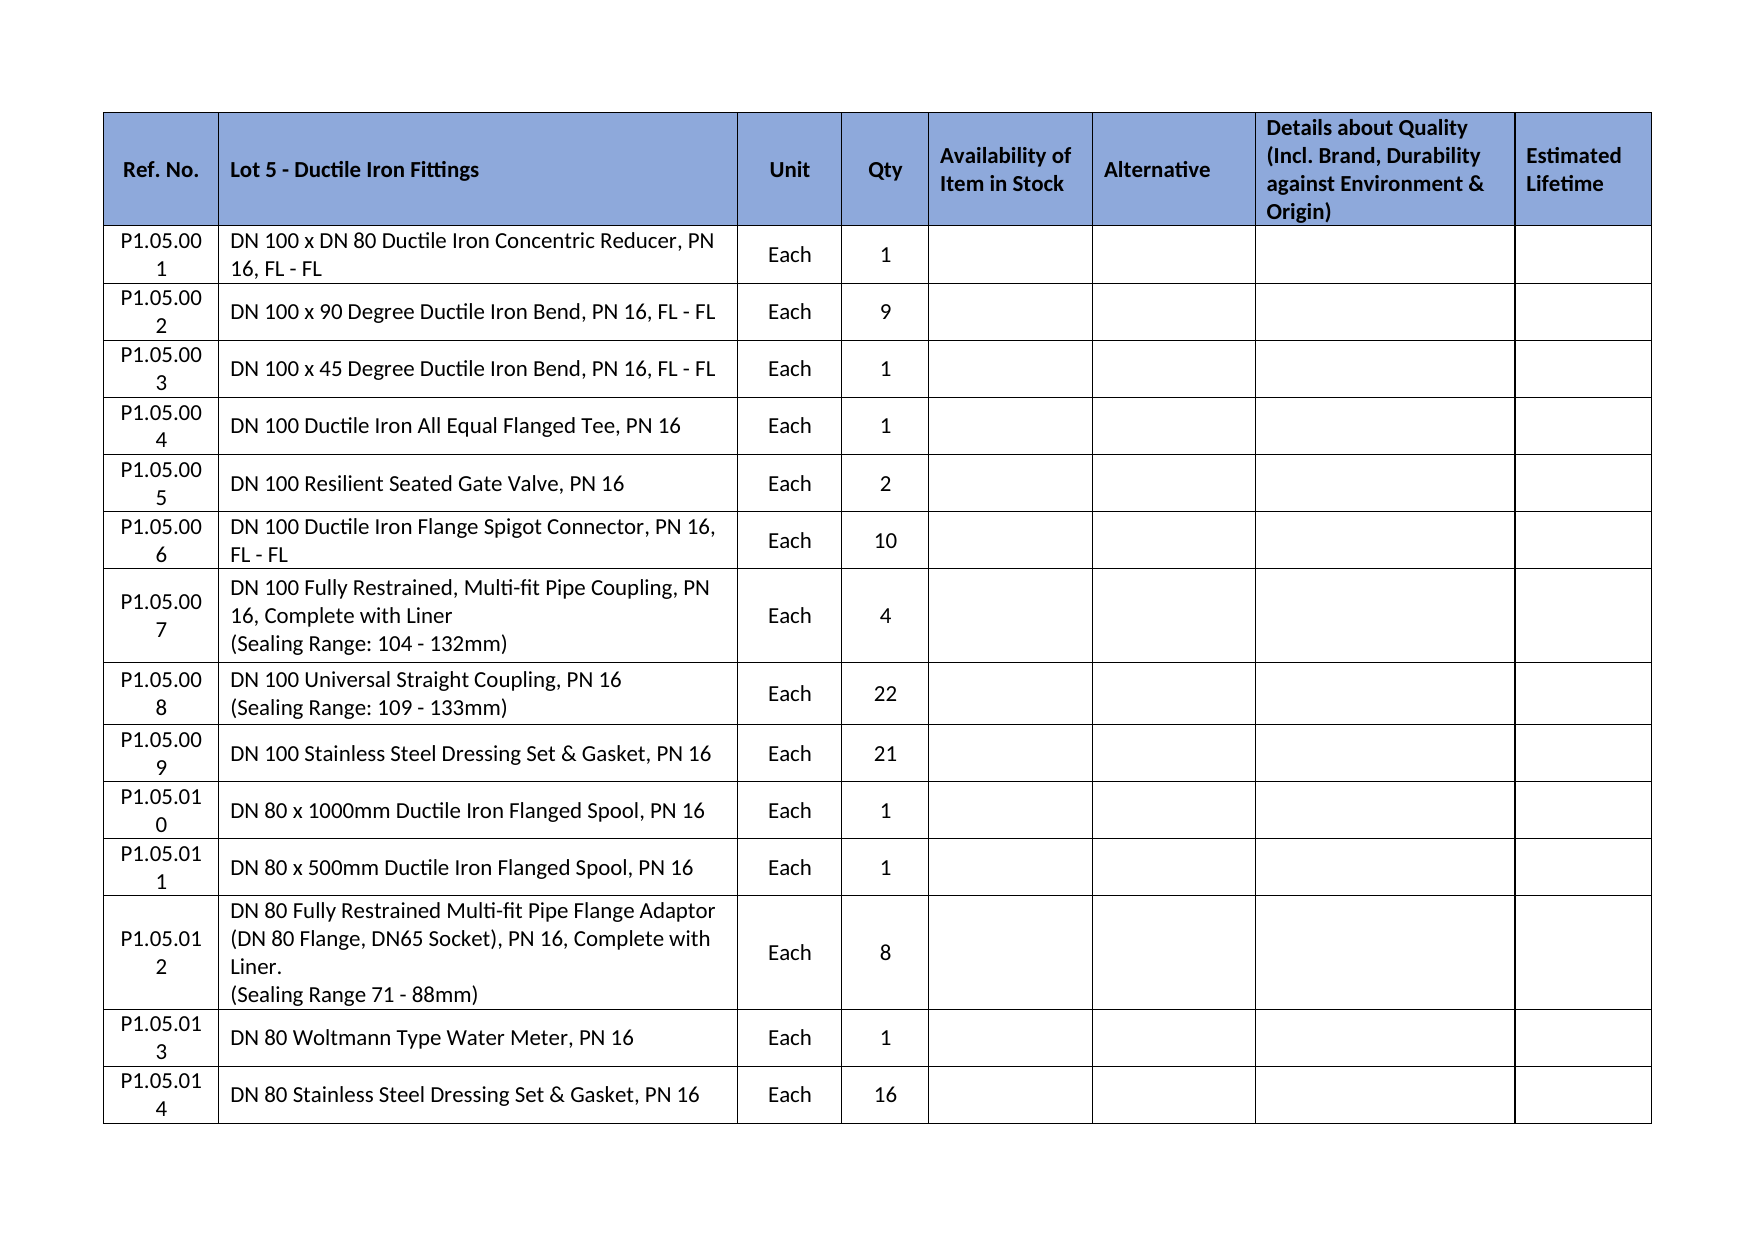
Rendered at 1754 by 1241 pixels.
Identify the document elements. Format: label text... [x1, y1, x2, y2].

table_cell [1093, 398, 1255, 454]
table_cell Each [738, 226, 841, 282]
table_cell DN 100 x 45 Degree Ductile Iron Bend, PN 16, FL - FL [219, 341, 737, 397]
table_cell Each [738, 455, 841, 511]
table_cell 1 [842, 839, 928, 895]
table_cell [1256, 455, 1514, 511]
table_cell [929, 284, 1092, 339]
table_cell P1.05.006 [104, 512, 218, 568]
table_cell DN 100 x DN 80 Ductile Iron Concentric Reducer, PN 16, FL - FL [219, 226, 737, 282]
table_cell [1516, 1067, 1651, 1123]
table_cell Each [738, 725, 841, 781]
table_cell 10 [842, 512, 928, 568]
table_cell [929, 226, 1092, 282]
table_cell [1093, 1010, 1255, 1066]
table_cell DN 80 Stainless Steel Dressing Set & Gasket, PN 16 [219, 1067, 737, 1123]
table_cell [1093, 782, 1255, 838]
table_cell [1256, 284, 1514, 339]
table_cell [1516, 512, 1651, 568]
table_cell Ref. No. [104, 113, 218, 225]
table_cell [1516, 226, 1651, 282]
table_cell [1256, 782, 1514, 838]
table_cell P1.05.008 [104, 663, 218, 724]
table_cell [1516, 398, 1651, 454]
table_cell 1 [842, 782, 928, 838]
table_cell [1256, 896, 1514, 1008]
table_cell 16 [842, 1067, 928, 1123]
table_cell [929, 782, 1092, 838]
table_cell DN 100 Fully Restrained, Multi-fit Pipe Coupling, PN 16, Complete with Liner (Sealing Range: 104 - 132mm) [219, 569, 737, 662]
table_cell [1093, 1067, 1255, 1123]
table_cell Qty [842, 113, 928, 225]
table_cell [1256, 226, 1514, 282]
table_cell 21 [842, 725, 928, 781]
table_cell [929, 398, 1092, 454]
table_cell [1516, 839, 1651, 895]
table_cell 1 [842, 1010, 928, 1066]
table_cell DN 80 x 1000mm Ductile Iron Flanged Spool, PN 16 [219, 782, 737, 838]
table_cell [1516, 663, 1651, 724]
table_cell Each [738, 398, 841, 454]
table_cell [929, 839, 1092, 895]
table_cell [1516, 1010, 1651, 1066]
table_cell 4 [842, 569, 928, 662]
table_cell [929, 725, 1092, 781]
table_cell [1256, 1067, 1514, 1123]
table_cell DN 80 Woltmann Type Water Meter, PN 16 [219, 1010, 737, 1066]
table_cell Each [738, 896, 841, 1008]
table_cell DN 100 Ductile Iron All Equal Flanged Tee, PN 16 [219, 398, 737, 454]
table_cell [929, 341, 1092, 397]
table_cell [1093, 896, 1255, 1008]
table_cell P1.05.013 [104, 1010, 218, 1066]
table_cell 22 [842, 663, 928, 724]
table_cell 1 [842, 226, 928, 282]
table_cell DN 80 Fully Restrained Multi-fit Pipe Flange Adaptor (DN 80 Flange, DN65 Socket), PN 16, Complete with Liner. (Sealing Range 71 - 88mm) [219, 896, 737, 1008]
table_cell DN 100 Universal Straight Coupling, PN 16 (Sealing Range: 109 - 133mm) [219, 663, 737, 724]
table_cell 2 [842, 455, 928, 511]
table_cell Each [738, 512, 841, 568]
table_cell [929, 896, 1092, 1008]
table_cell P1.05.001 [104, 226, 218, 282]
table_cell P1.05.009 [104, 725, 218, 781]
table_cell [929, 663, 1092, 724]
table_cell [1256, 725, 1514, 781]
table_cell [1093, 725, 1255, 781]
table_cell P1.05.003 [104, 341, 218, 397]
table_cell [1093, 663, 1255, 724]
table_cell Each [738, 284, 841, 339]
table_cell DN 80 x 500mm Ductile Iron Flanged Spool, PN 16 [219, 839, 737, 895]
table_cell Each [738, 569, 841, 662]
table_cell Availability of Item in Stock [929, 113, 1092, 225]
table_cell 9 [842, 284, 928, 339]
table_cell [929, 512, 1092, 568]
table_cell [1093, 455, 1255, 511]
table_cell [1256, 398, 1514, 454]
table_cell [929, 455, 1092, 511]
table_cell [1516, 896, 1651, 1008]
table_cell Alternative [1093, 113, 1255, 225]
table_cell [1093, 512, 1255, 568]
table_cell [1516, 341, 1651, 397]
table_cell 1 [842, 398, 928, 454]
table_cell P1.05.007 [104, 569, 218, 662]
table_cell [1093, 569, 1255, 662]
table_cell [1516, 782, 1651, 838]
table_cell [1256, 839, 1514, 895]
table_cell [929, 1010, 1092, 1066]
table_cell [1093, 341, 1255, 397]
table_cell Unit [738, 113, 841, 225]
table_cell [1256, 1010, 1514, 1066]
table_cell [1256, 569, 1514, 662]
table_cell DN 100 Stainless Steel Dressing Set & Gasket, PN 16 [219, 725, 737, 781]
table_cell DN 100 Ductile Iron Flange Spigot Connector, PN 16, FL - FL [219, 512, 737, 568]
table_cell Each [738, 663, 841, 724]
table_cell Each [738, 1067, 841, 1123]
table_cell [1516, 455, 1651, 511]
table_cell [1093, 284, 1255, 339]
table_cell P1.05.014 [104, 1067, 218, 1123]
table_cell [1256, 663, 1514, 724]
table_cell [1093, 839, 1255, 895]
table_cell [1516, 569, 1651, 662]
table_cell 1 [842, 341, 928, 397]
table_cell P1.05.012 [104, 896, 218, 1008]
table_cell [1516, 284, 1651, 339]
table_cell P1.05.010 [104, 782, 218, 838]
table_cell 8 [842, 896, 928, 1008]
table_cell Estimated Lifetime [1516, 113, 1651, 225]
table_cell DN 100 Resilient Seated Gate Valve, PN 16 [219, 455, 737, 511]
table_cell Each [738, 782, 841, 838]
table_cell [1516, 725, 1651, 781]
table_cell Lot 5 - Ductile Iron Fittings [219, 113, 737, 225]
table_cell [1093, 226, 1255, 282]
table_cell P1.05.005 [104, 455, 218, 511]
table_cell P1.05.004 [104, 398, 218, 454]
table_cell Each [738, 839, 841, 895]
table_cell Details about Quality (Incl. Brand, Durability against Environment & Origin) [1256, 113, 1514, 225]
table_cell [929, 1067, 1092, 1123]
table_cell [929, 569, 1092, 662]
table_cell Each [738, 341, 841, 397]
table_cell P1.05.002 [104, 284, 218, 339]
table_cell [1256, 341, 1514, 397]
table_cell [1256, 512, 1514, 568]
table_cell Each [738, 1010, 841, 1066]
table_cell P1.05.011 [104, 839, 218, 895]
table_cell DN 100 x 90 Degree Ductile Iron Bend, PN 16, FL - FL [219, 284, 737, 339]
